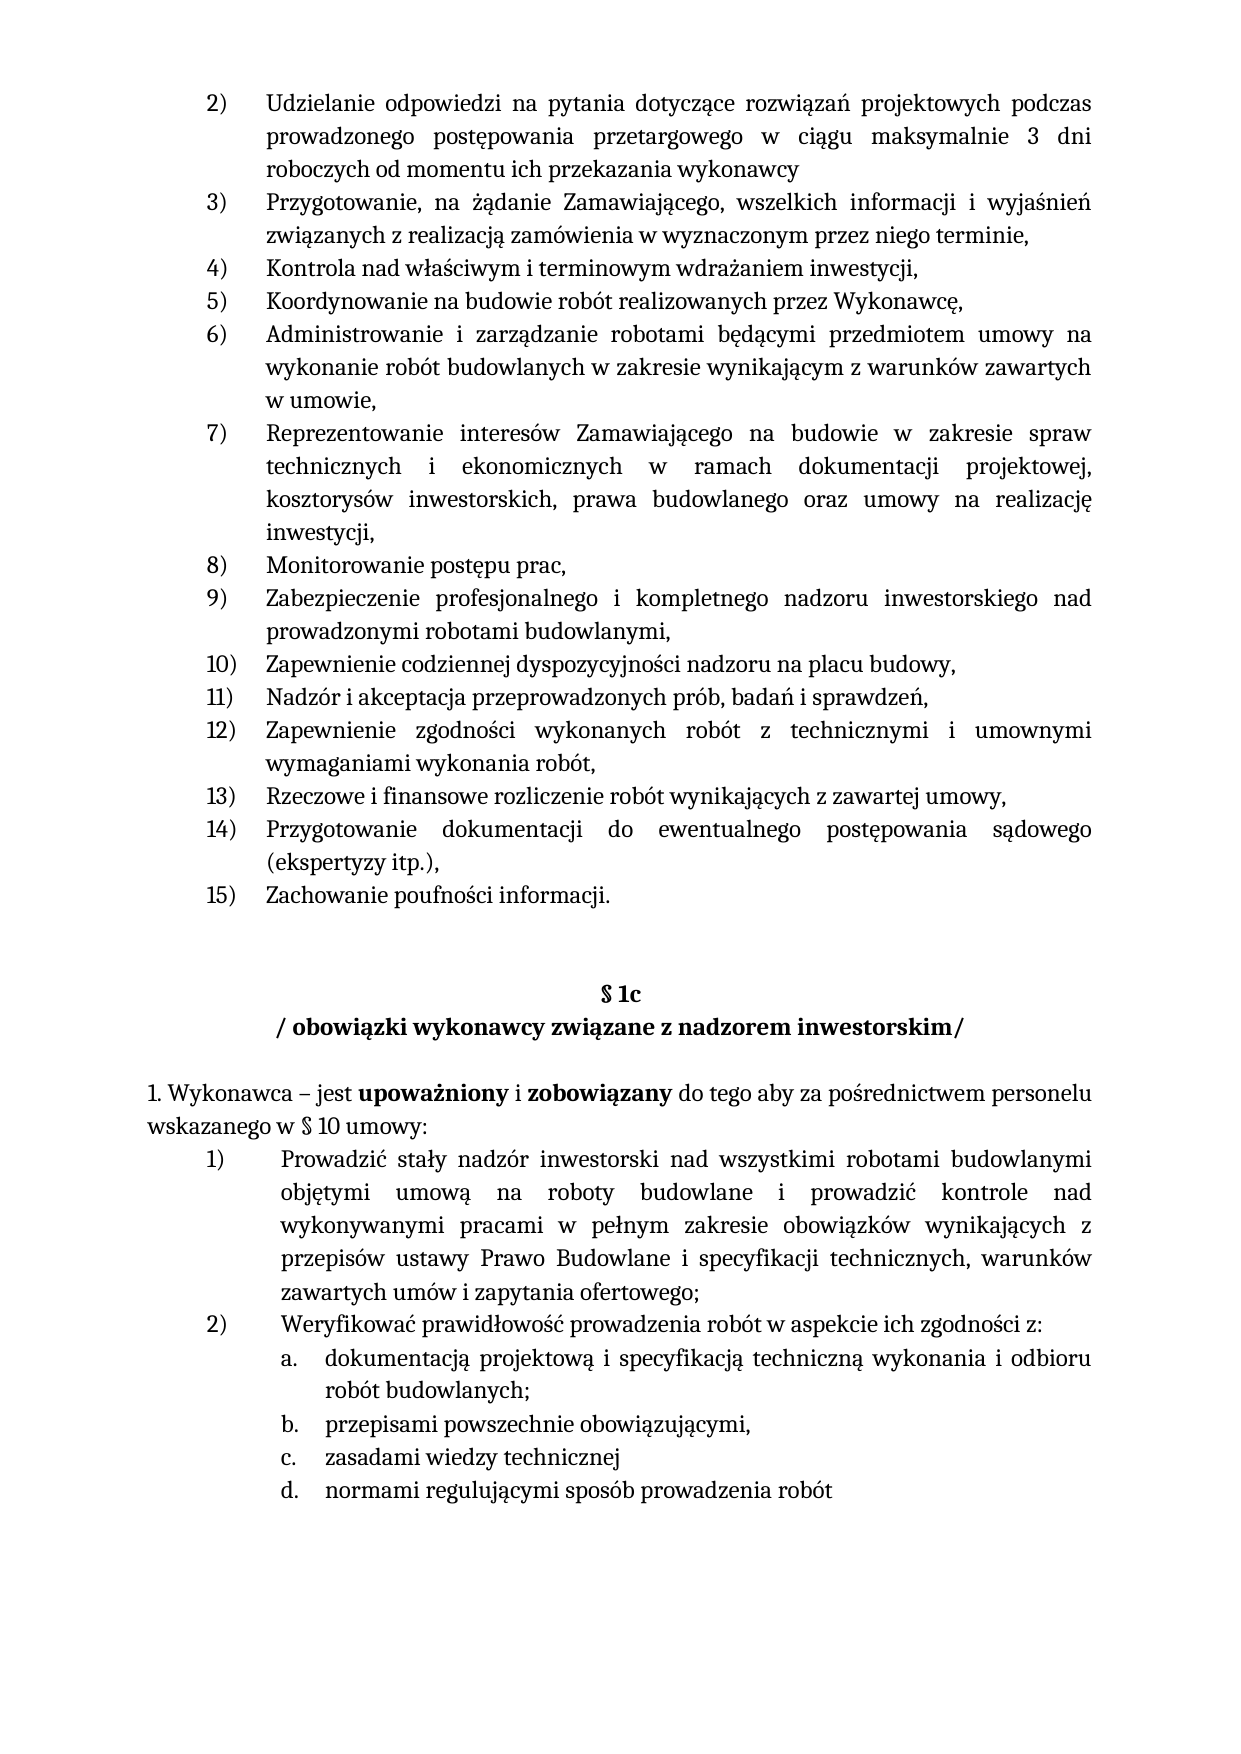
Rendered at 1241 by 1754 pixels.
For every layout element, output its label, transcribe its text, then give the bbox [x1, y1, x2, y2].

list Zapewnienie zgodności wykonanych robót z technicznymi i umownymi wymaganiami wykonania robót, [207, 716, 1093, 778]
list przepisami powszechnie obowiązującymi, [281, 1409, 1093, 1438]
list Monitorowanie postępu prac, [207, 551, 1093, 580]
text § 1c [148, 980, 1093, 1009]
text / obowiązki wykonawcy związane z nadzorem inwestorskim/ [148, 1013, 1093, 1042]
list Zachowanie poufności informacji. [207, 881, 1093, 910]
list Zabezpieczenie profesjonalnego i kompletnego nadzoru inwestorskiego nad prowadzonymi robotami budowlanymi, [207, 584, 1093, 646]
list Reprezentowanie interesów Zamawiającego na budowie w zakresie spraw technicznych i ekonomicznych w ramach dokumentacji projektowej, kosztorysów inwestorskich, prawa budowlanego oraz umowy na realizację inwestycji, [207, 419, 1093, 547]
list Weryfikować prawidłowość prowadzenia robót w aspekcie ich zgodności z: [207, 1310, 1093, 1339]
list Prowadzić stały nadzór inwestorski nad wszystkimi robotami budowlanymi objętymi umową na roboty budowlane i prowadzić kontrole nad wykonywanymi pracami w pełnym zakresie obowiązków wynikających z przepisów ustawy Prawo Budowlane i specyfikacji technicznych, warunków zawartych umów i zapytania ofertowego; [207, 1145, 1093, 1306]
list Administrowanie i zarządzanie robotami będącymi przedmiotem umowy na wykonanie robót budowlanych w zakresie wynikającym z warunków zawartych w umowie, [207, 320, 1093, 414]
list Udzielanie odpowiedzi na pytania dotyczące rozwiązań projektowych podczas prowadzonego postępowania przetargowego w ciągu maksymalnie 3 dni roboczych od momentu ich przekazania wykonawcy [207, 89, 1093, 183]
list Przygotowanie dokumentacji do ewentualnego postępowania sądowego (ekspertyzy itp.), [207, 815, 1093, 877]
list Nadzór i akceptacja przeprowadzonych prób, badań i sprawdzeń, [207, 683, 1093, 712]
list Przygotowanie, na żądanie Zamawiającego, wszelkich informacji i wyjaśnień związanych z realizacją zamówienia w wyznaczonym przez niego terminie, [207, 188, 1093, 249]
list Rzeczowe i finansowe rozliczenie robót wynikających z zawartej umowy, [207, 782, 1093, 811]
list Zapewnienie codziennej dyspozycyjności nadzoru na placu budowy, [207, 650, 1093, 679]
list dokumentacją projektową i specyfikacją techniczną wykonania i odbioru robót budowlanych; [281, 1343, 1093, 1405]
list normami regulującymi sposób prowadzenia robót [281, 1476, 1093, 1504]
list zasadami wiedzy technicznej [281, 1442, 1093, 1471]
list Koordynowanie na budowie robót realizowanych przez Wykonawcę, [207, 287, 1093, 316]
text 1. Wykonawca – jest upoważniony i zobowiązany do tego aby za pośrednictwem personelu wskazanego w § 10 umowy: [148, 1079, 1093, 1141]
list Kontrola nad właściwym i terminowym wdrażaniem inwestycji, [207, 254, 1093, 282]
